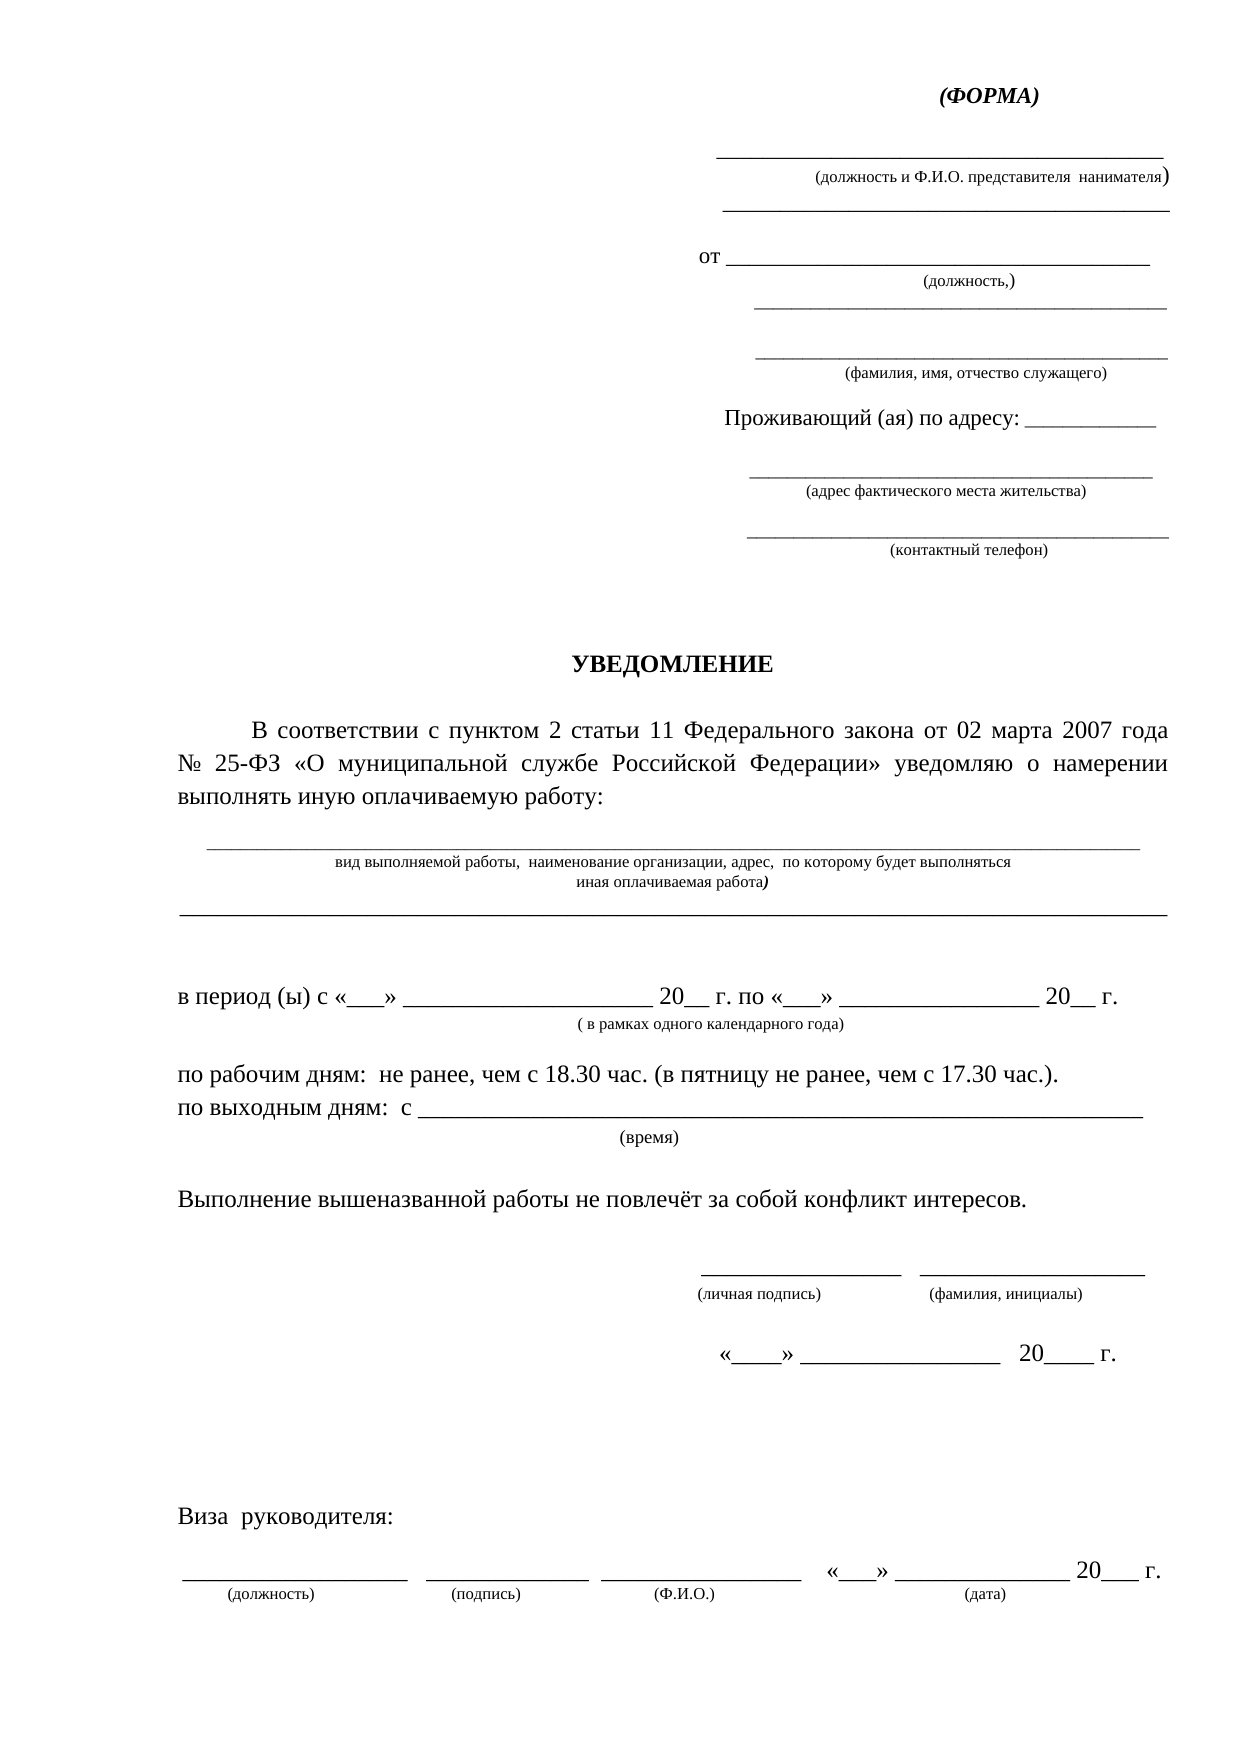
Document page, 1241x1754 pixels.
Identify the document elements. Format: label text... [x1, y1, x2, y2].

text Виза руководителя: [177, 1501, 1169, 1530]
text В соответствии с пунктом 2 статьи 11 Федерального закона от 02 марта 2007 года № 25-ФЗ «О муниципальной службе Российской Федерации» уведомляю о намерении выполнять иную оплачиваемую работу: [177, 715, 1169, 809]
text (личная подпись) (фамилия, инициалы) [177, 1283, 1169, 1303]
text Проживающий (ая) по адресу: ______________ [177, 404, 1169, 431]
text (должность,) [177, 268, 1169, 290]
text __________________ _____________ ________________ «___» ______________ 20___ г. [177, 1555, 1169, 1584]
text (адрес фактического места жительства) [177, 480, 1169, 499]
text Выполнение вышеназванной работы не повлечёт за собой конфликт интересов. [177, 1184, 1169, 1213]
text (время) [177, 1126, 1169, 1147]
text _______________________________________________________________________________ [177, 891, 1169, 919]
text (должность и Ф.И.О. представителя нанимателя) _______________________________________ [693, 161, 1169, 214]
text вид выполняемой работы, наименование организации, адрес, по которому будет выполняться [177, 852, 1169, 871]
text «____» ________________ 20____ г. [177, 1338, 1169, 1367]
text (должность) (подпись) (Ф.И.О.) (дата) [177, 1584, 1169, 1603]
text ____________________________________________ [177, 290, 1169, 312]
text от _____________________________________ [177, 242, 1169, 268]
text УВЕДОМЛЕНИЕ [177, 649, 1169, 677]
text (ФОРМА) [693, 82, 1169, 109]
text _____________________________________________ [177, 519, 1169, 540]
text по выходным дням: с __________________________________________________________ [177, 1092, 1169, 1121]
text ___________________________________________ [177, 459, 1169, 480]
text ________________________________________________________________________________________________________________ [177, 833, 1169, 852]
text (контактный телефон) [177, 540, 1169, 559]
text ____________________________________________ (фамилия, имя, отчество служащего) [177, 340, 1169, 383]
text _______________________________________ [693, 135, 1169, 161]
text иная оплачиваемая работа) [177, 871, 1169, 891]
text ( в рамках одного календарного года) [177, 1014, 1169, 1033]
text по рабочим дням: не ранее, чем с 18.30 час. (в пятницу не ранее, чем с 17.30 час.). [177, 1059, 1169, 1088]
text ________________ __________________ [177, 1250, 1169, 1279]
text в период (ы) с «___» ____________________ 20__ г. по «___» ________________ 20__ г. [177, 981, 1169, 1010]
